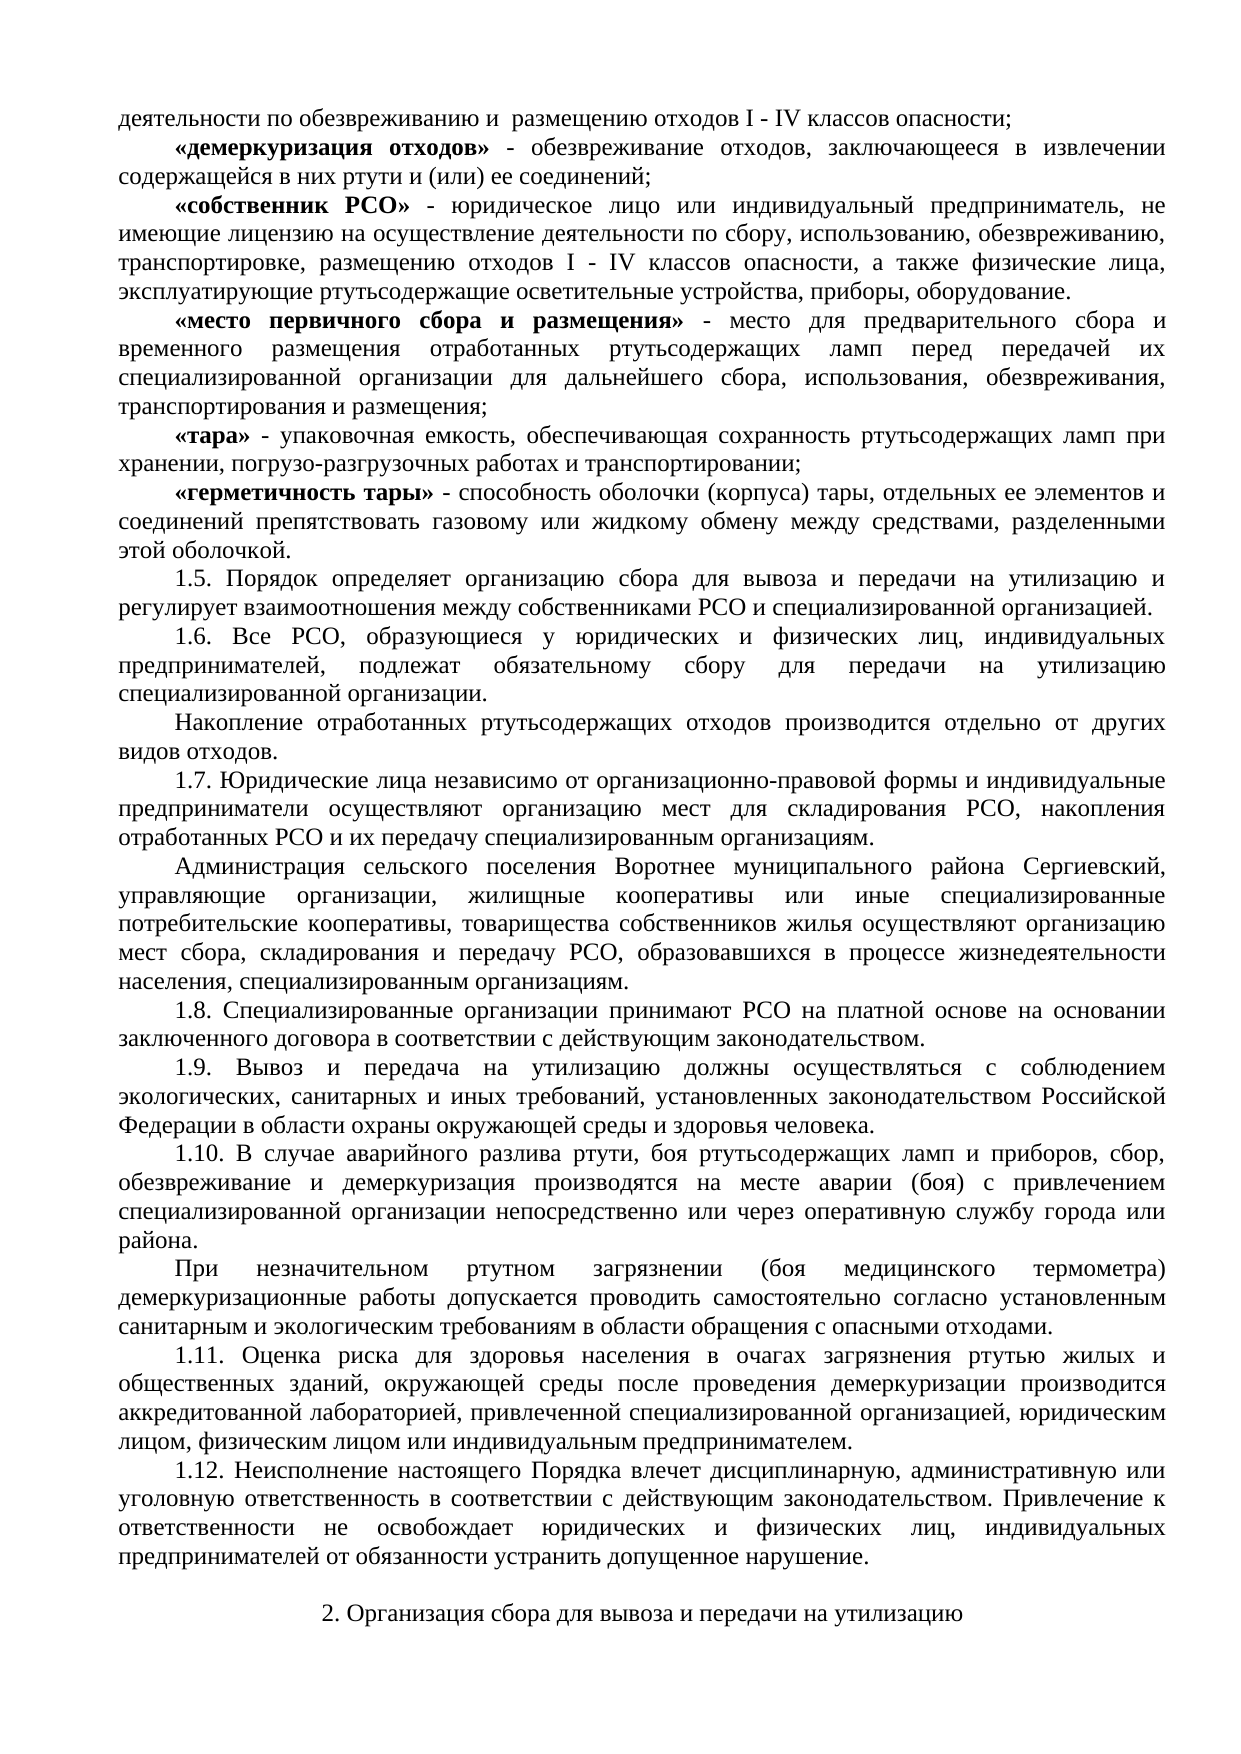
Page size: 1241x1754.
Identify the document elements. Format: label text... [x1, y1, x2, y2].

text Администрация сельского поселения Воротнее муниципального района Сергиевский, управляющие организации, жилищные кооперативы или иные специализированные потребительские кооперативы, товарищества собственников жилья осуществляют организацию мест сбора, складирования и передачу РСО, образовавшихся в процессе жизнедеятельности населения, специализированным организациям. [118, 851, 1167, 995]
text «тара» - упаковочная емкость, обеспечивающая сохранность ртутьсодержащих ламп при хранении, погрузо-разгрузочных работах и транспортировании; [118, 420, 1167, 477]
text 1.9. Вывоз и передача на утилизацию должны осуществляться с соблюдением экологических, санитарных и иных требований, установленных законодательством Российской Федерации в области охраны окружающей среды и здоровья человека. [118, 1052, 1167, 1138]
text «демеркуризация отходов» - обезвреживание отходов, заключающееся в извлечении содержащейся в них ртути и (или) ее соединений; [118, 132, 1167, 190]
text «место первичного сбора и размещения» - место для предварительного сбора и временного размещения отработанных ртутьсодержащих ламп перед передачей их специализированной организации для дальнейшего сбора, использования, обезвреживания, транспортирования и размещения; [118, 305, 1167, 420]
text 2. Организация сбора для вывоза и передачи на утилизацию [118, 1598, 1167, 1627]
text «собственник РСО» - юридическое лицо или индивидуальный предприниматель, не имеющие лицензию на осуществление деятельности по сбору, использованию, обезвреживанию, транспортировке, размещению отходов I - IV классов опасности, а также физические лица, эксплуатирующие ртутьсодержащие осветительные устройства, приборы, оборудование. [118, 190, 1167, 305]
text 1.7. Юридические лица независимо от организационно-правовой формы и индивидуальные предприниматели осуществляют организацию мест для складирования РСО, накопления отработанных РСО и их передачу специализированным организациям. [118, 765, 1167, 851]
text 1.11. Оценка риска для здоровья населения в очагах загрязнения ртутью жилых и общественных зданий, окружающей среды после проведения демеркуризации производится аккредитованной лабораторией, привлеченной специализированной организацией, юридическим лицом, физическим лицом или индивидуальным предпринимателем. [118, 1340, 1167, 1455]
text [118, 103, 1167, 132]
text 1.10. В случае аварийного разлива ртути, боя ртутьсодержащих ламп и приборов, сбор, обезвреживание и демеркуризация производятся на месте аварии (боя) с привлечением специализированной организации непосредственно или через оперативную службу города или района. [118, 1138, 1167, 1253]
text 1.6. Все РСО, образующиеся у юридических и физических лиц, индивидуальных предпринимателей, подлежат обязательному сбору для передачи на утилизацию специализированной организации. [118, 621, 1167, 707]
text При незначительном ртутном загрязнении (боя медицинского термометра) демеркуризационные работы допускается проводить самостоятельно согласно установленным санитарным и экологическим требованиям в области обращения с опасными отходами. [118, 1253, 1167, 1340]
text Накопление отработанных ртутьсодержащих отходов производится отдельно от других видов отходов. [118, 707, 1167, 765]
text 1.12. Неисполнение настоящего Порядка влечет дисциплинарную, административную или уголовную ответственность в соответствии с действующим законодательством. Привлечение к ответственности не освобождает юридических и физических лиц, индивидуальных предпринимателей от обязанности устранить допущенное нарушение. [118, 1455, 1167, 1570]
text «герметичность тары» - способность оболочки (корпуса) тары, отдельных ее элементов и соединений препятствовать газовому или жидкому обмену между средствами, разделенными этой оболочкой. [118, 477, 1167, 563]
text 1.8. Специализированные организации принимают РСО на платной основе на основании заключенного договора в соответствии с действующим законодательством. [118, 995, 1167, 1052]
text 1.5. Порядок определяет организацию сбора для вывоза и передачи на утилизацию и регулирует взаимоотношения между собственниками РСО и специализированной организацией. [118, 563, 1167, 621]
